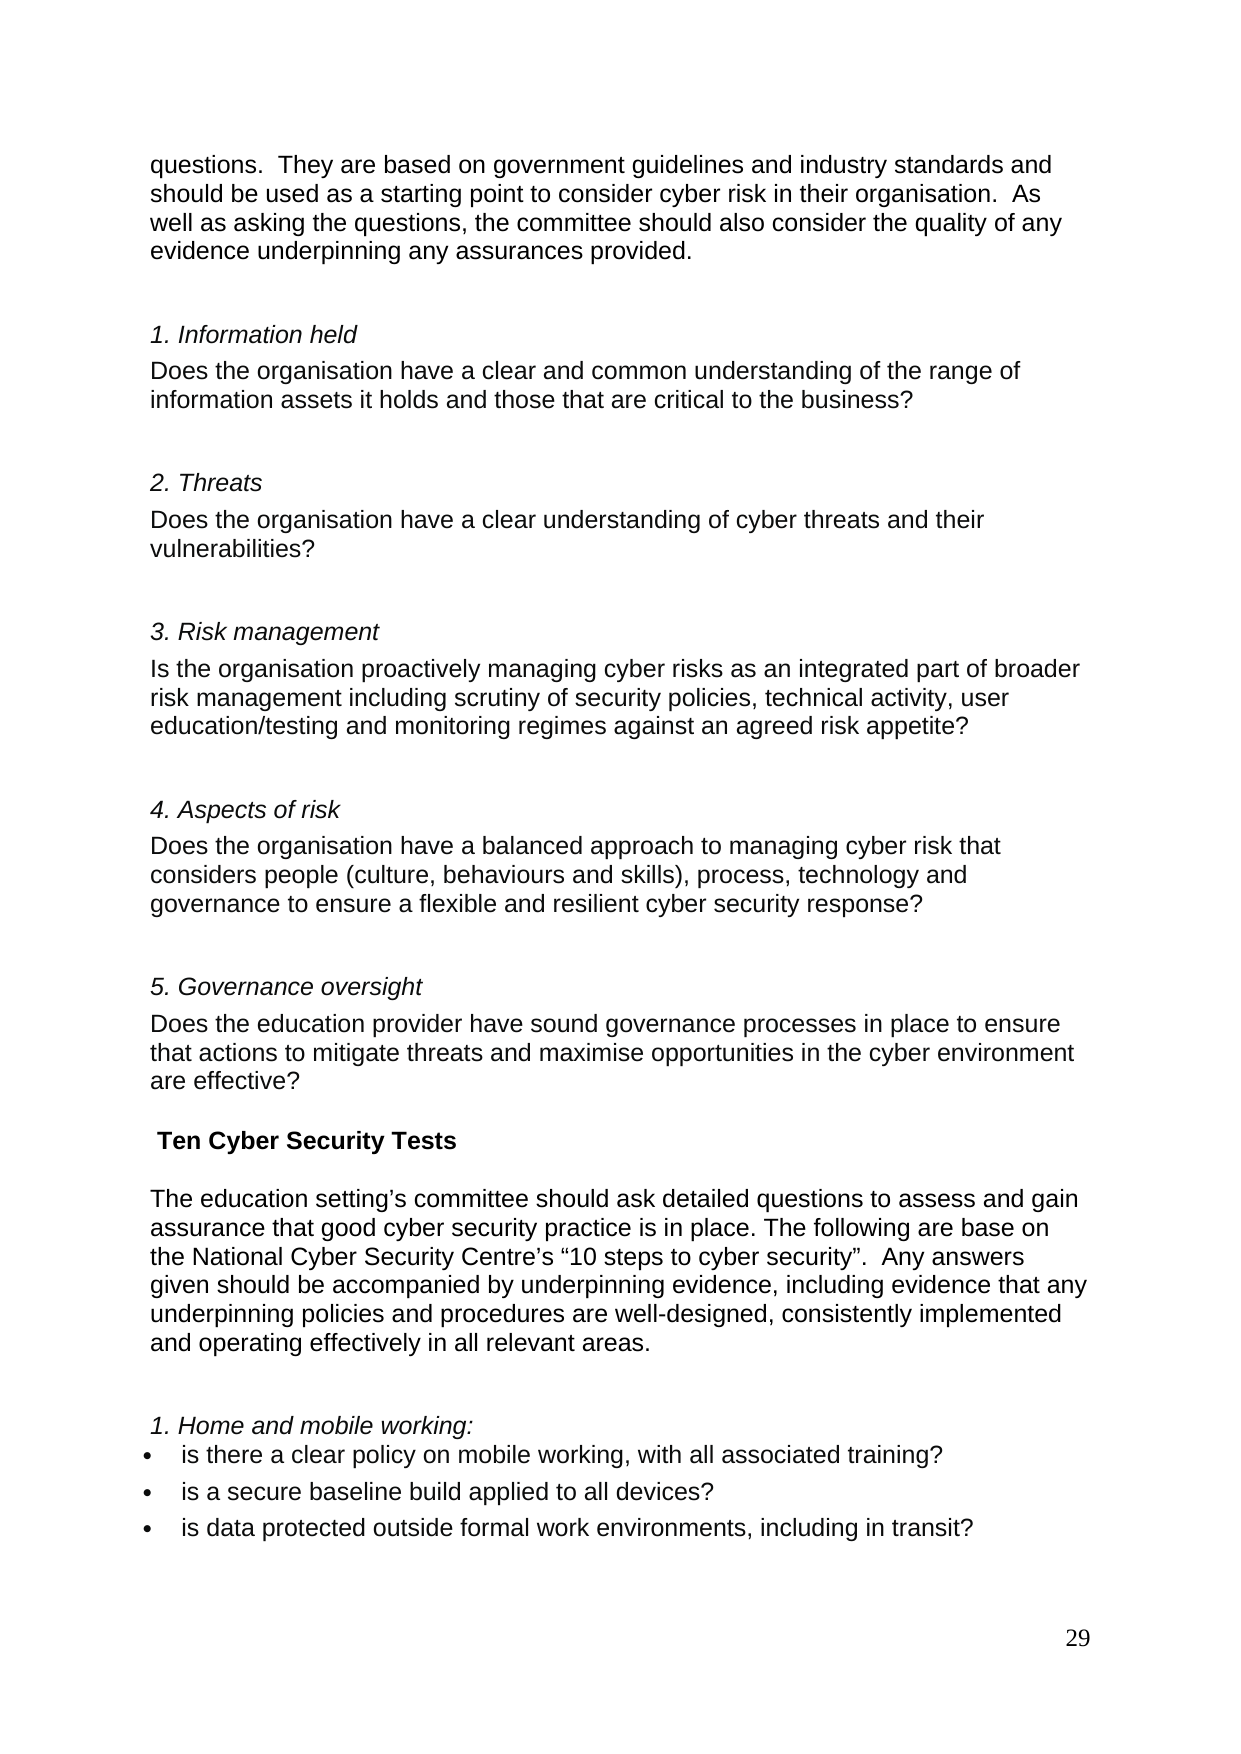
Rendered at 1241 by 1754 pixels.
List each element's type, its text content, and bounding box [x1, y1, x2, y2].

text 2. Threats [150, 468, 1090, 497]
text Does the education provider have sound governance processes in place to ensure that actions to mitigate threats and maximise opportunities in the cyber environment are effective? [150, 1009, 1090, 1095]
text Does the organisation have a clear and common understanding of the range of information assets it holds and those that are critical to the business? [150, 356, 1090, 414]
text 5. Governance oversight [150, 972, 1090, 1001]
text 1. Information held [150, 320, 1090, 348]
text Does the organisation have a balanced approach to managing cyber risk that considers people (culture, behaviours and skills), process, technology and governance to ensure a flexible and resilient cyber security response? [150, 831, 1090, 917]
text Is the organisation proactively managing cyber risks as an integrated part of broader risk management including scrutiny of security policies, technical activity, user education/testing and monitoring regimes against an agreed risk appetite? [150, 654, 1090, 740]
text 3. Risk management [150, 617, 1090, 646]
list is there a clear policy on mobile working, with all associated training? [144, 1440, 1090, 1469]
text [150, 150, 1090, 265]
list is data protected outside formal work environments, including in transit? [144, 1513, 1090, 1542]
list is a secure baseline build applied to all devices? [144, 1477, 1090, 1505]
text Ten Cyber Security Tests [150, 1126, 1090, 1155]
text 4. Aspects of risk [150, 795, 1090, 823]
text 1. Home and mobile working: [150, 1411, 1090, 1440]
text Does the organisation have a clear understanding of cyber threats and their vulnerabilities? [150, 505, 1090, 562]
text The education setting’s committee should ask detailed questions to assess and gain assurance that good cyber security practice is in place. The following are base on the National Cyber Security Centre’s “10 steps to cyber security”. Any answers given should be accompanied by underpinning evidence, including evidence that any underpinning policies and procedures are well-designed, consistently implemented and operating effectively in all relevant areas. [150, 1184, 1090, 1357]
